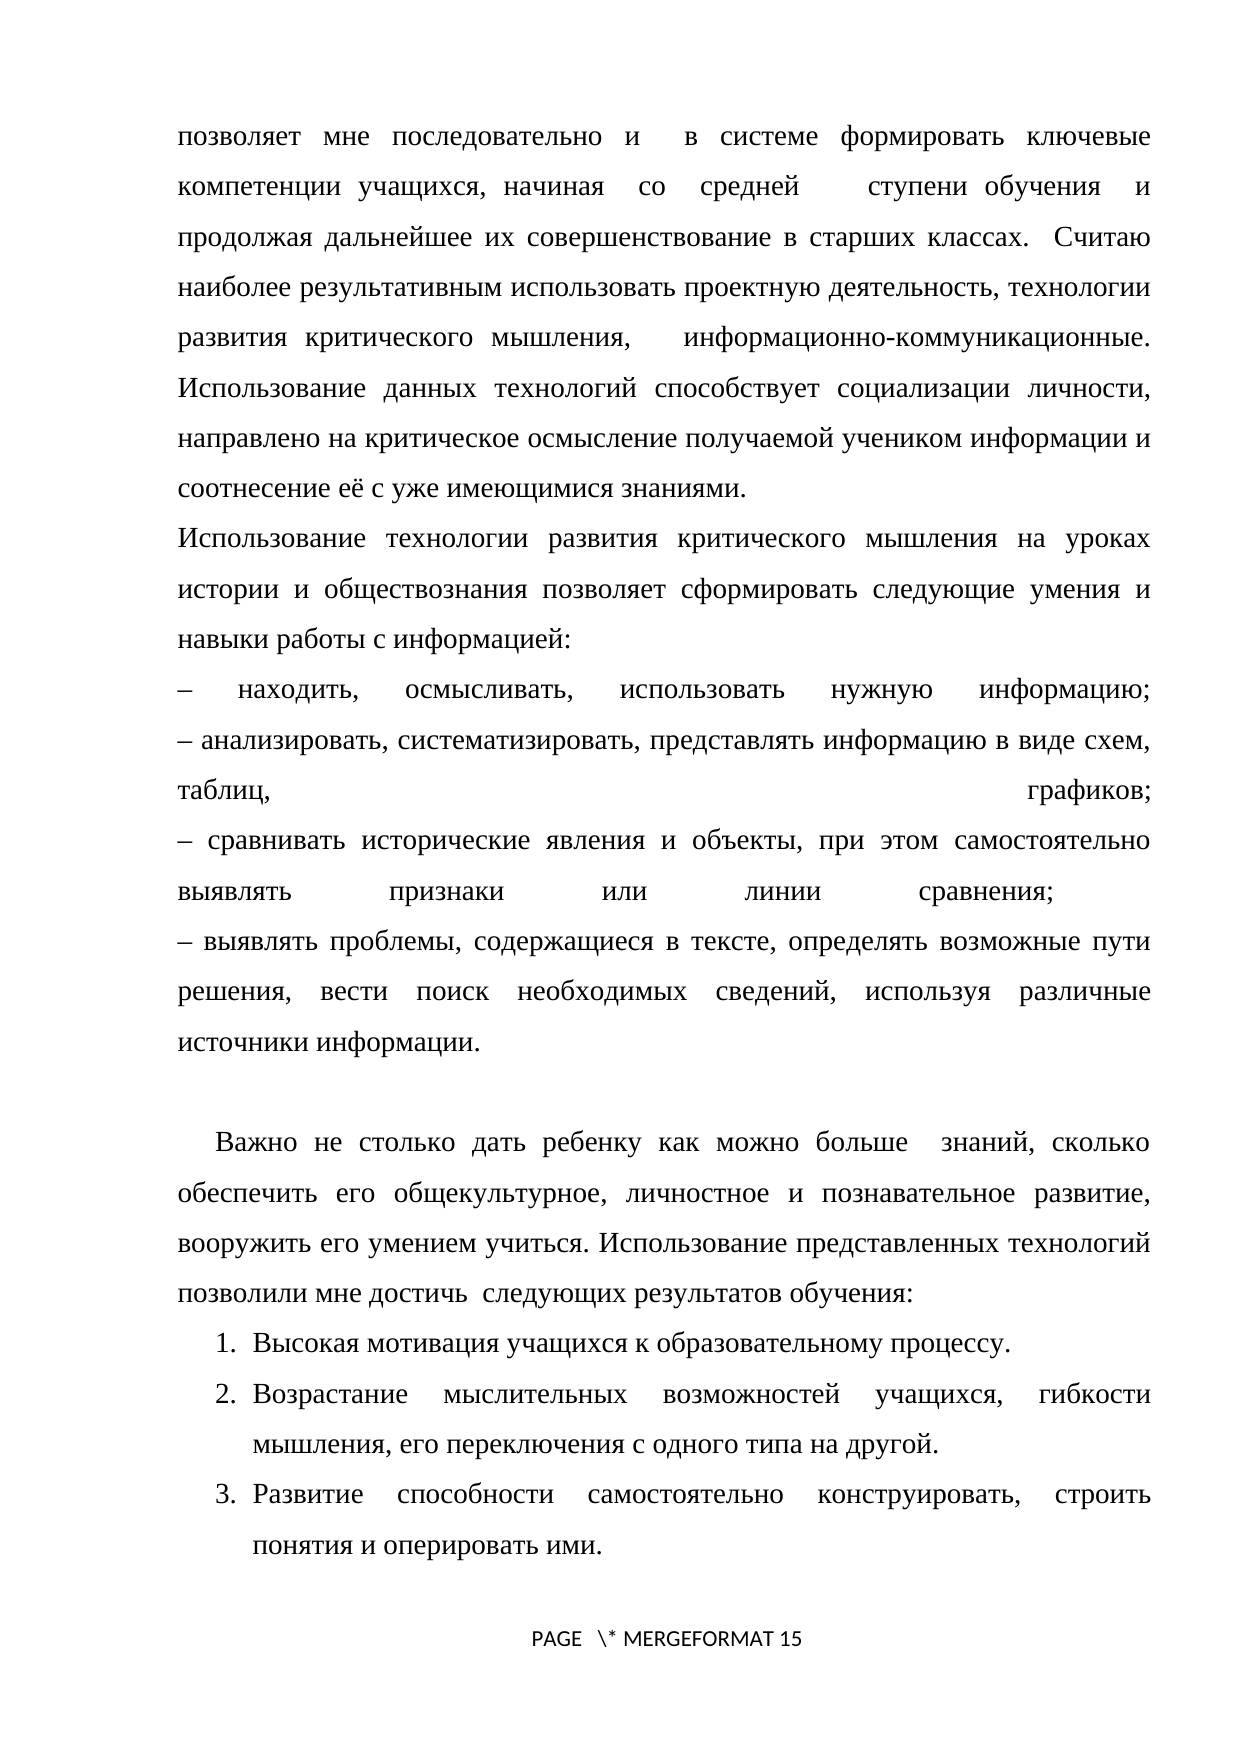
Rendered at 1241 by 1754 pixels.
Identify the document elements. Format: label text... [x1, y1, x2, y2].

list Высокая мотивация учащихся к образовательному процессу. [215, 1326, 1152, 1359]
list Возрастание мыслительных возможностей учащихся, гибкости мышления, его переключения с одного типа на другой. [215, 1376, 1152, 1460]
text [177, 118, 1152, 504]
text – находить, осмысливать, использовать нужную информацию; – анализировать, систематизировать, представлять информацию в виде схем, таблиц, графиков; – сравнивать исторические явления и объекты, при этом самостоятельно выявлять признаки или линии сравнения; – выявлять проблемы, содержащиеся в тексте, определять возможные пути решения, вести поиск необходимых сведений, используя различные источники информации. [177, 672, 1152, 1057]
text Использование технологии развития критического мышления на уроках истории и обществознания позволяет сформировать следующие умения и навыки работы с информацией: [177, 521, 1152, 655]
text Важно не столько дать ребенку как можно больше знаний, сколько обеспечить его общекультурное, личностное и познавательное развитие, вооружить его умением учиться. Использование представленных технологий позволили мне достичь следующих результатов обучения: [177, 1124, 1152, 1309]
list Развитие способности самостоятельно конструировать, строить понятия и оперировать ими. [215, 1477, 1152, 1560]
